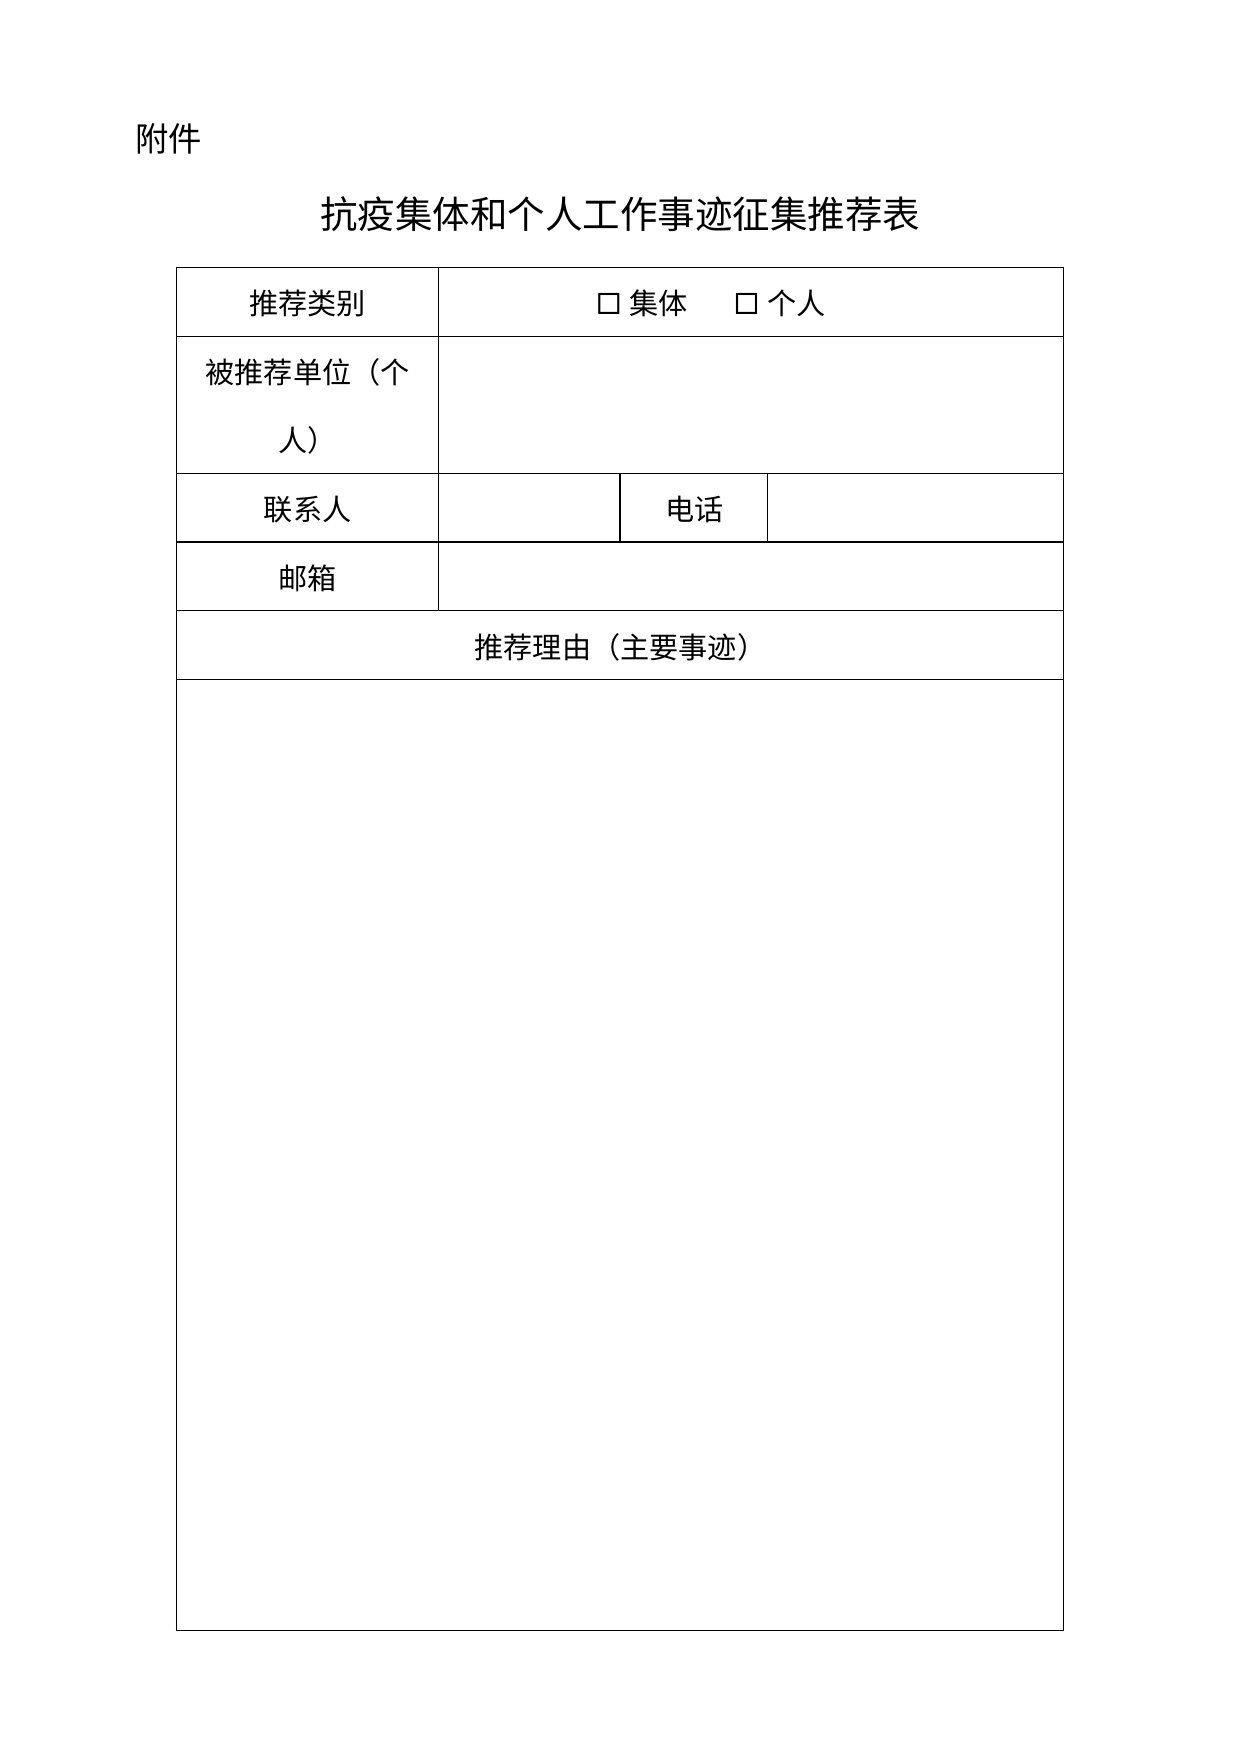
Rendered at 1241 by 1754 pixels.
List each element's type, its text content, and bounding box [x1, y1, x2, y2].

table_cell [439, 474, 619, 541]
table_header 推荐类别 [177, 268, 438, 336]
text 附件 [135, 113, 1106, 161]
table_cell 邮箱 [177, 543, 438, 610]
table_cell [177, 680, 1063, 1630]
text 抗疫集体和个人工作事迹征集推荐表 [135, 185, 1106, 239]
table_cell 被推荐单位（个人） [177, 337, 438, 472]
table_cell [768, 474, 1063, 541]
table_cell 电话 [621, 474, 767, 541]
table_cell [439, 337, 1063, 472]
table_cell 联系人 [177, 474, 438, 541]
table_cell 推荐理由（主要事迹） [177, 611, 1063, 679]
table_cell [439, 543, 1063, 610]
table_header 集体 个人 [439, 268, 1063, 336]
